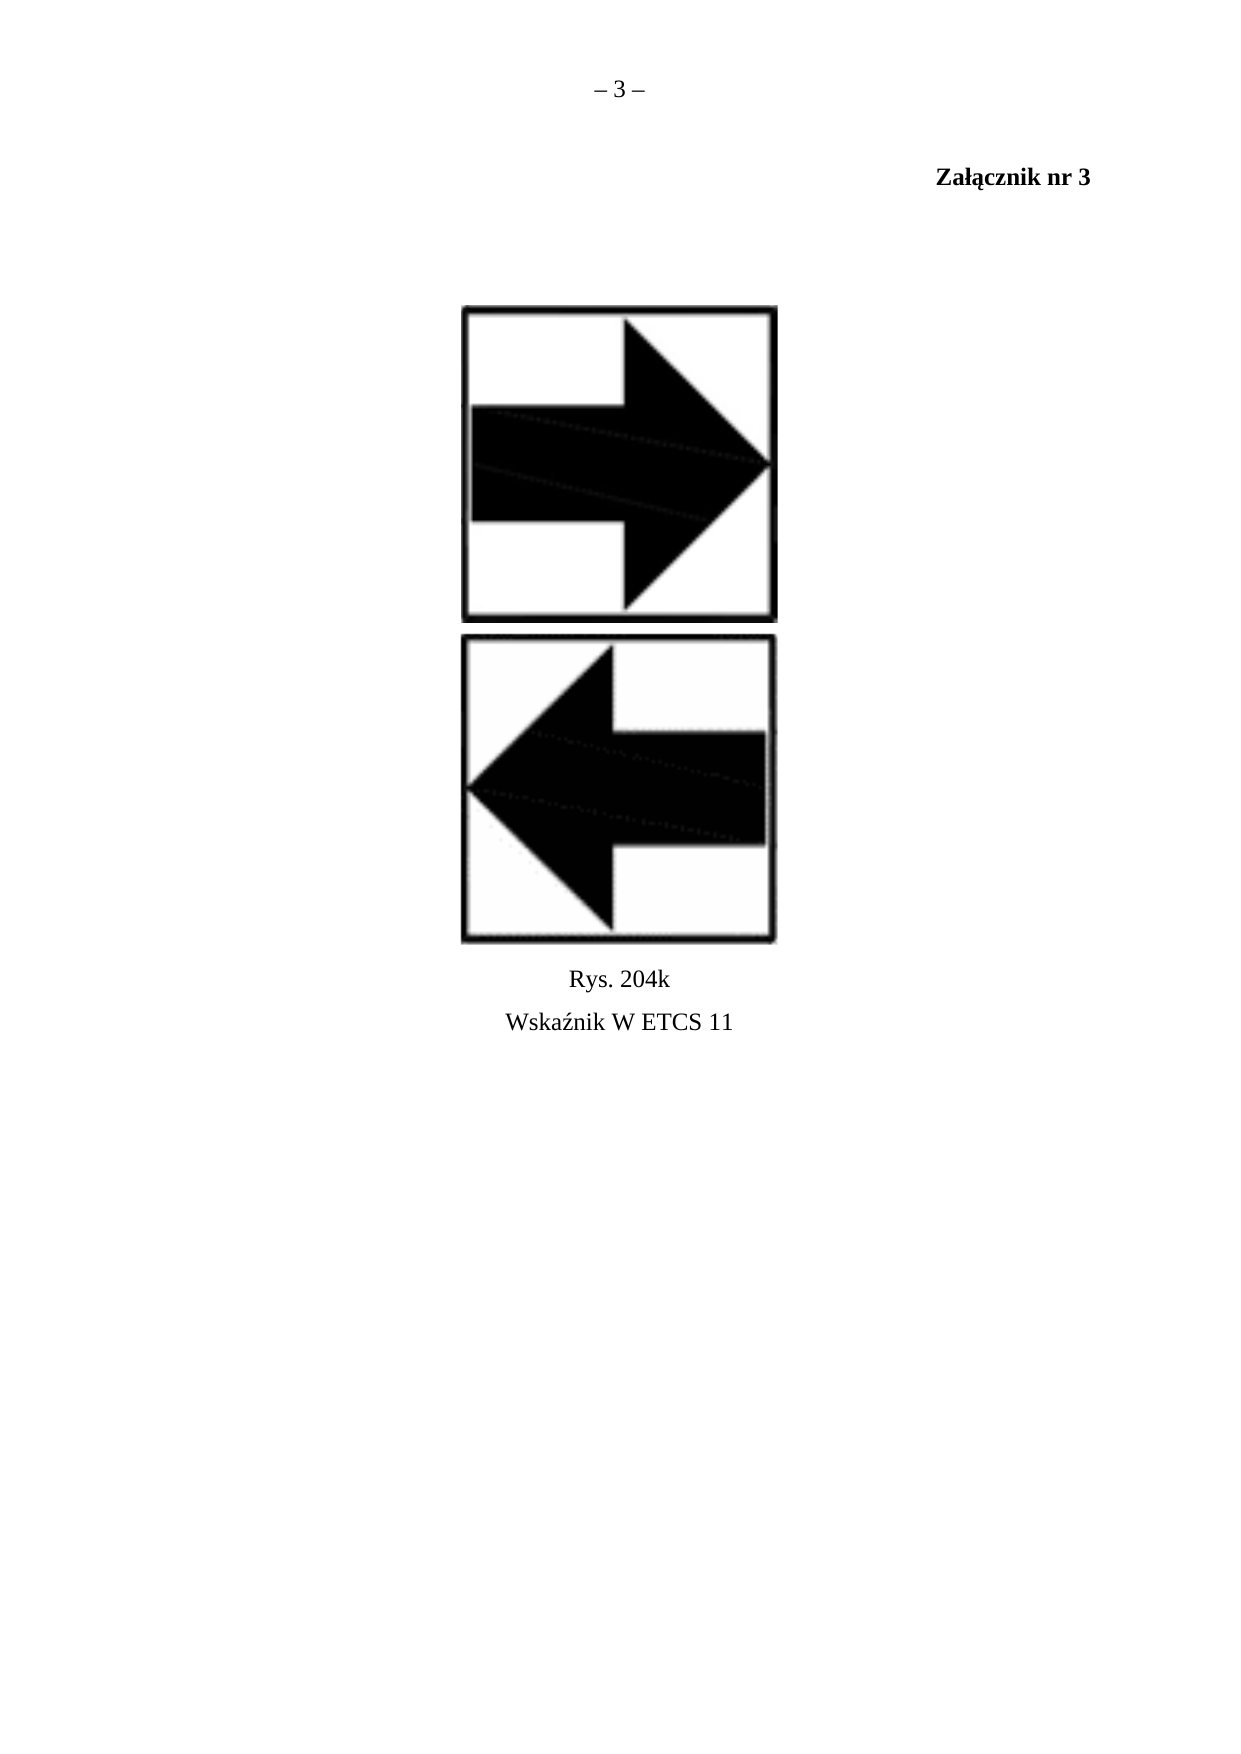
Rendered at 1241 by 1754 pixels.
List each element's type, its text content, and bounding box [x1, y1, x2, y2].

text Załącznik nr 3 [148, 162, 1091, 191]
picture [461, 305, 778, 623]
picture [462, 635, 777, 944]
text Rys. 204k [148, 964, 1091, 992]
text Wskaźnik W ETCS 11 [148, 1007, 1091, 1036]
